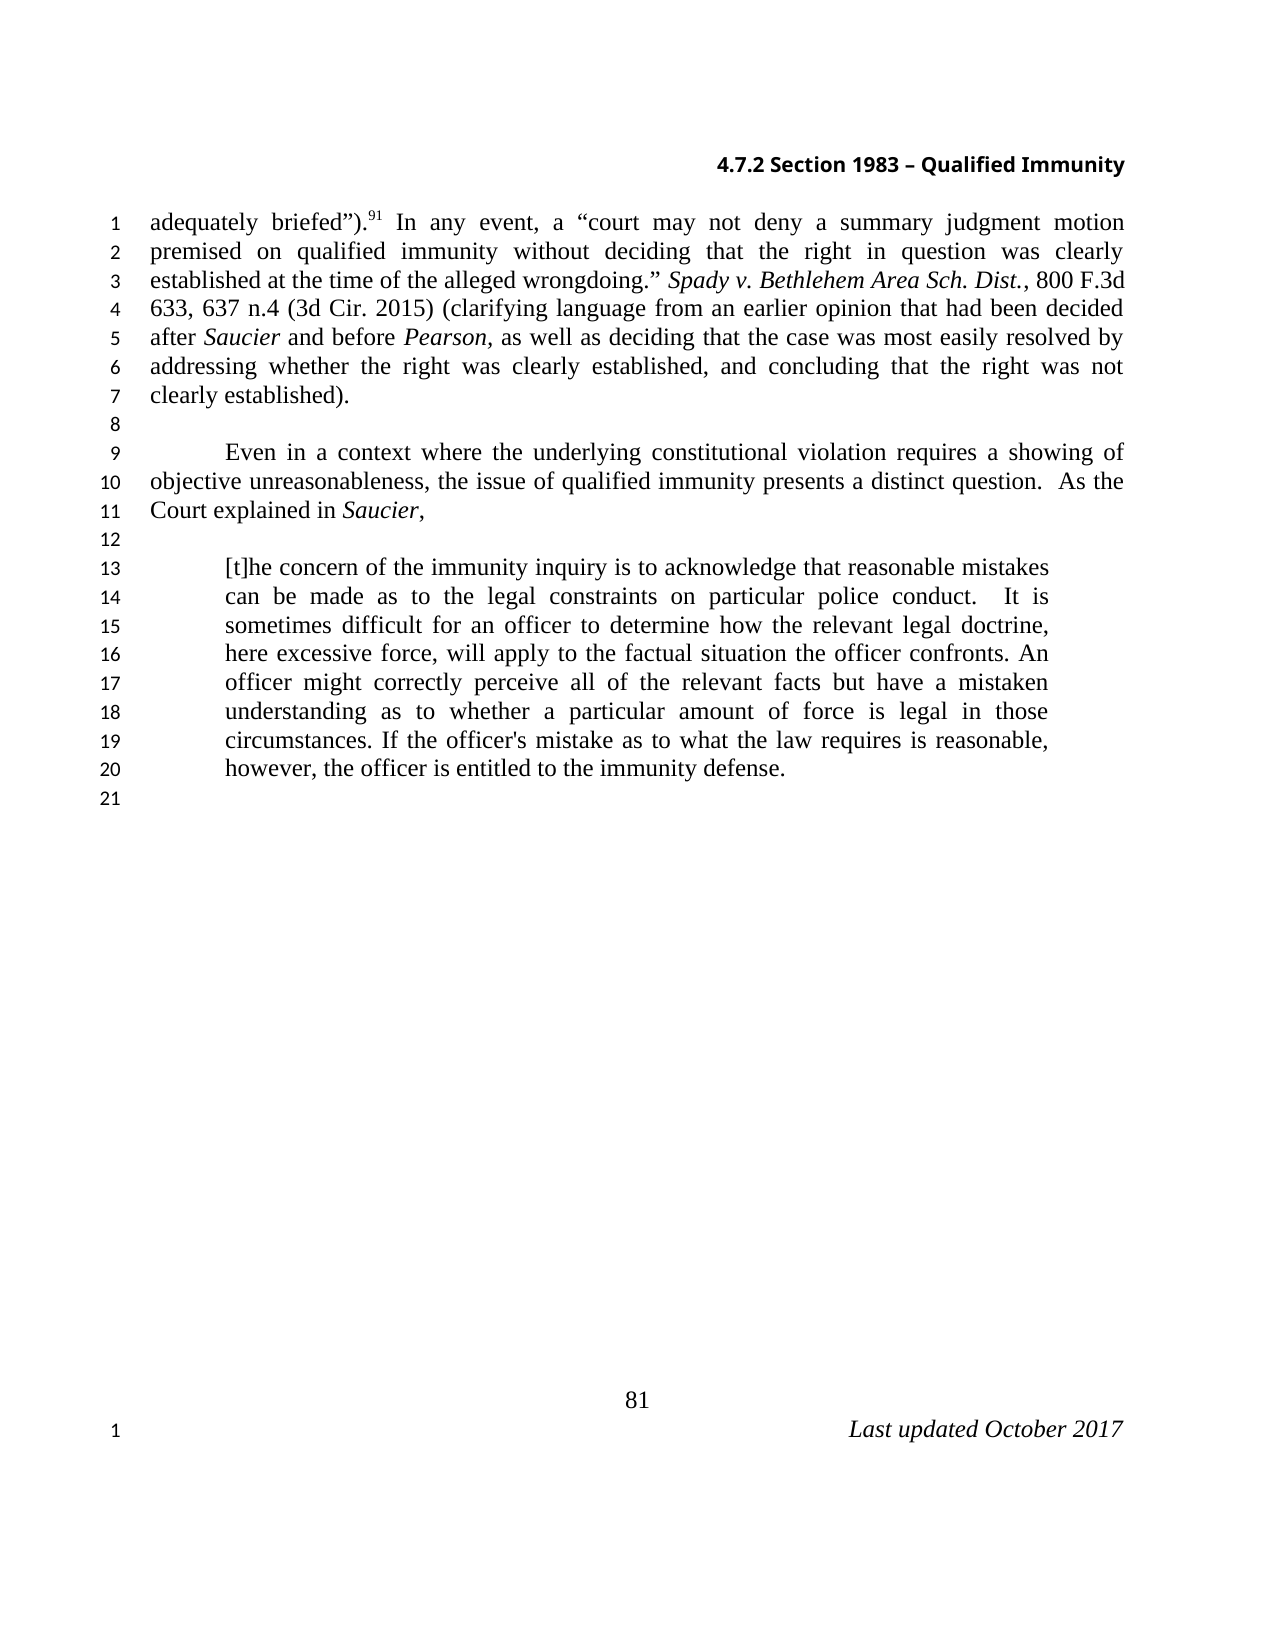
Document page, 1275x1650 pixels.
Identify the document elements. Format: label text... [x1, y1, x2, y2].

text Even in a context where the underlying constitutional violation requires a showing of objective unreasonableness, the issue of qualified immunity presents a distinct question. As the Court explained in Saucier, [150, 437, 1125, 523]
text “[G]overnment officials performing discretionary functions generally are shielded from liability for civil damages insofar as their conduct does not violate clearly established statutory or constitutional rights of which a reasonable person would have known.” Harlow v. Fitzgerald, 457 U.S. 800, 818 (1982). The analysis of qualified immunity involves two questions. One question is whether “the officer's conduct violated a constitutional right.” Saucier v. Katz, 533 U.S. 194, 201 (2001). Another question is whether any such constitutional right was “clearly established,” and in particular, “whether it would be clear to a reasonable officer that his conduct was unlawful in the situation he confronted.” Id. at 201-02. It will often be useful for the court to address these questions in the order just stated, but on some occasions it will be preferable to adopt a different ordering; the court has discretion on this matter. See Pearson v. Callahan, 129 S. Ct. 808, 818-21 (2009); Reichle v. Howards, 132 S. Ct. 2088, 2093 (2012); Plumhoff v. Rickard, 134 S. Ct. 2012 (2014) (addressing whether the officers’ conduct violated the Fourth Amendment and explaining that doing so would be beneficial in developing constitutional precedent in an area that courts typically consider in cases in which the defendant asserts a qualified immunity defense); City & Cnty. of San Francisco v. Sheehan, 135 S. Ct. 1765, 1775 (2015) (declining to address the Fourth Amendment issue “because this question has not been adequately briefed”). In any event, a “court may not deny a summary judgment motion premised on qualified immunity without deciding that the right in question was clearly established at the time of the alleged wrongdoing.” Spady v. Bethlehem Area Sch. Dist., 800 F.3d 633, 637 n.4 (3d Cir. 2015) (clarifying language from an earlier opinion that had been decided after Saucier and before Pearson, as well as deciding that the case was most easily resolved by addressing whether the right was clearly established, and concluding that the right was not clearly established). [150, 207, 1125, 408]
text [t]he concern of the immunity inquiry is to acknowledge that reasonable mistakes can be made as to the legal constraints on particular police conduct. It is sometimes difficult for an officer to determine how the relevant legal doctrine, here excessive force, will apply to the factual situation the officer confronts. An officer might correctly perceive all of the relevant facts but have a mistaken understanding as to whether a particular amount of force is legal in those circumstances. If the officer's mistake as to what the law requires is reasonable, however, the officer is entitled to the immunity defense. [225, 552, 1050, 782]
